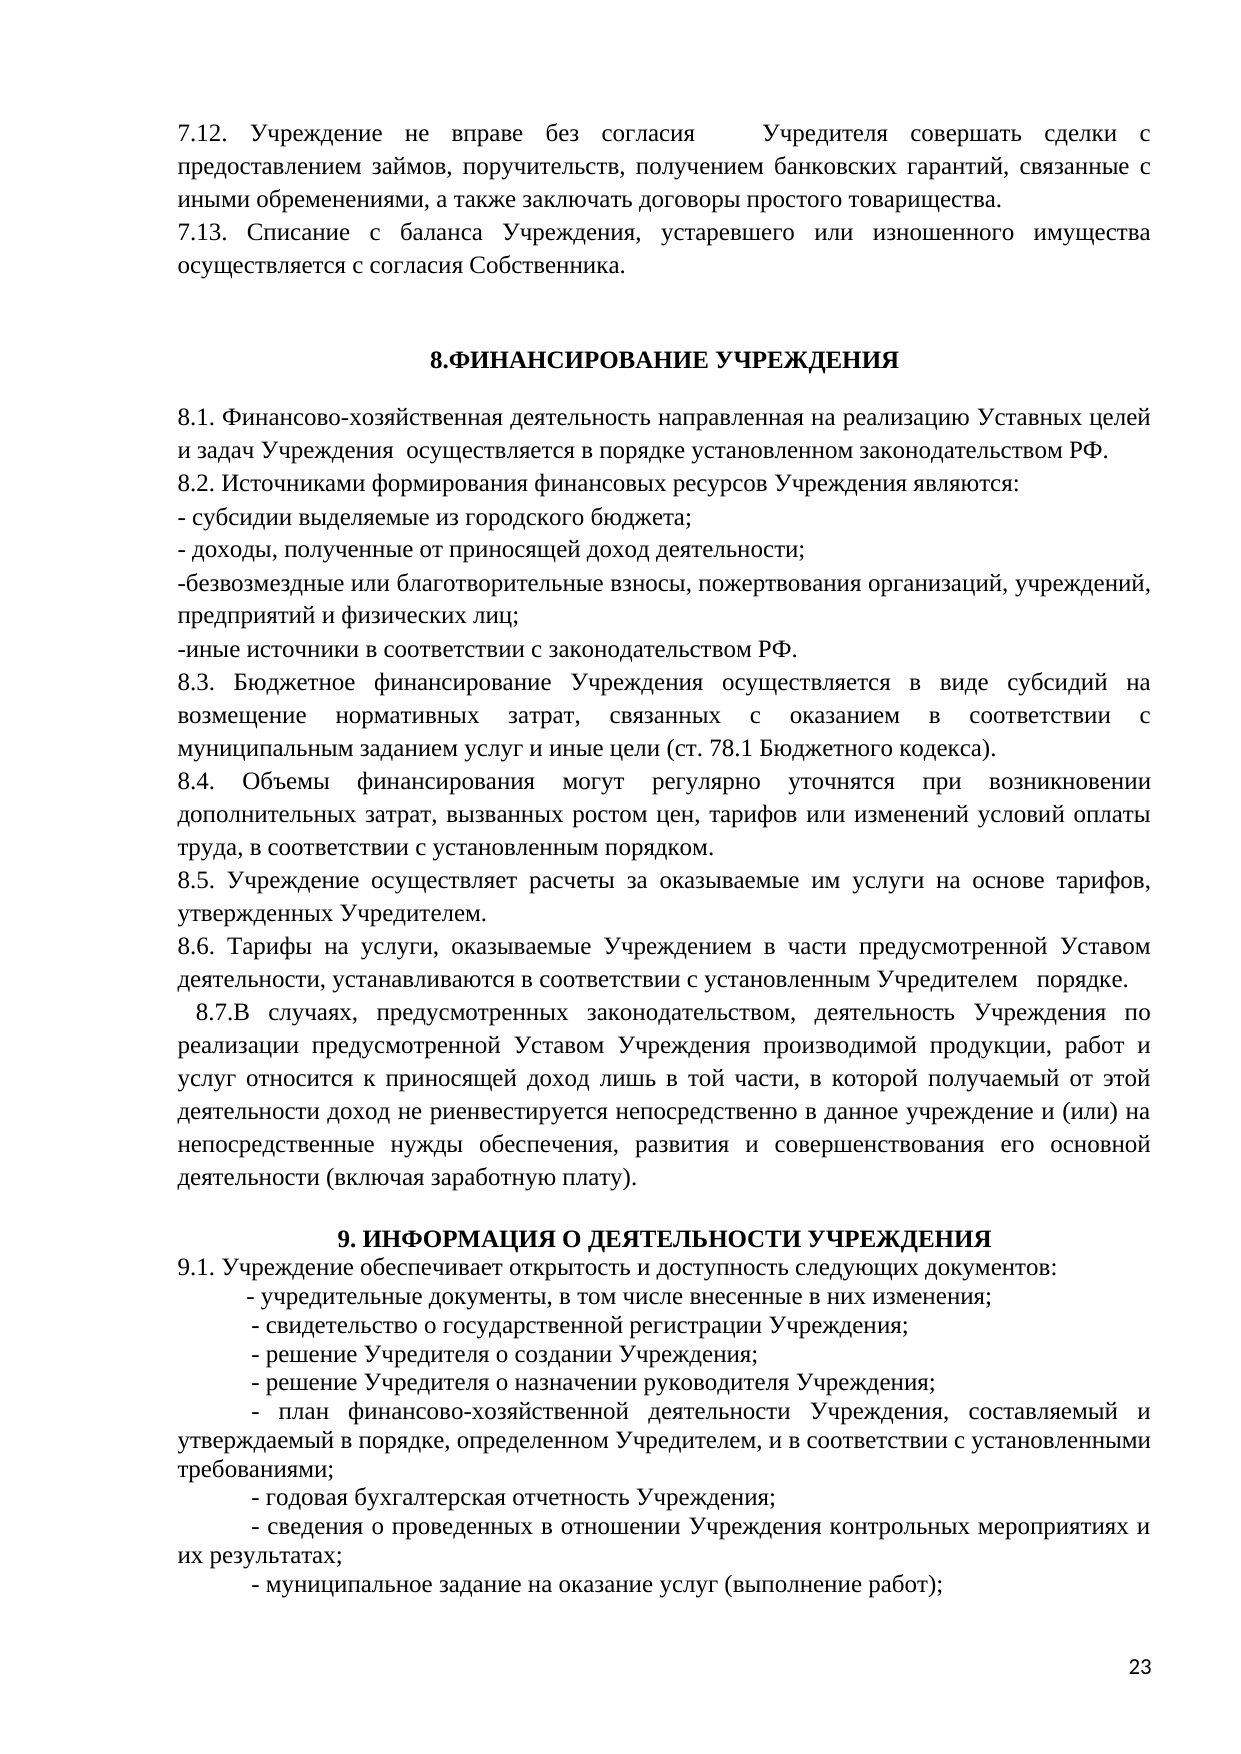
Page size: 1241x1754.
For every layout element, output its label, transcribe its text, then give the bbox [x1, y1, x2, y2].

text - план финансово-хозяйственной деятельности Учреждения, составляемый и утверждаемый в порядке, определенном Учредителем, и в соответствии с установленными требованиями; [177, 1396, 1152, 1482]
text - учредительные документы, в том числе внесенные в них изменения; [177, 1281, 1152, 1310]
text 8.ФИНАНСИРОВАНИЕ УЧРЕЖДЕНИЯ [177, 345, 1152, 374]
text - решение Учредителя о назначении руководителя Учреждения; [177, 1367, 1152, 1396]
text - решение Учредителя о создании Учреждения; [177, 1339, 1152, 1367]
text - муниципальное задание на оказание услуг (выполнение работ); [177, 1569, 1152, 1597]
text 8.6. Тарифы на услуги, оказываемые Учреждением в части предусмотренной Уставом деятельности, устанавливаются в соответствии с установленным Учредителем порядке. [177, 931, 1152, 993]
text 7.13. Списание с баланса Учреждения, устаревшего или изношенного имущества осуществляется с согласия Собственника. [177, 217, 1152, 279]
text 7.12. Учреждение не вправе без согласия Учредителя совершать сделки с предоставлением займов, поручительств, получением банковских гарантий, связанные с иными обременениями, а также заключать договоры простого товарищества. [177, 118, 1152, 213]
text 9. ИНФОРМАЦИЯ О ДЕЯТЕЛЬНОСТИ УЧРЕЖДЕНИЯ [177, 1224, 1152, 1252]
text - свидетельство о государственной регистрации Учреждения; [177, 1310, 1152, 1339]
text 8.1. Финансово-хозяйственная деятельность направленная на реализацию Уставных целей и задач Учреждения осуществляется в порядке установленном законодательством РФ. [177, 402, 1152, 464]
text 8.3. Бюджетное финансирование Учреждения осуществляется в виде субсидий на возмещение нормативных затрат, связанных с оказанием в соответствии с муниципальным заданием услуг и иные цели (ст. 78.1 Бюджетного кодекса). [177, 667, 1152, 761]
text -иные источники в соответствии с законодательством РФ. [177, 634, 1152, 662]
text - доходы, полученные от приносящей доход деятельности; [177, 534, 1152, 563]
text - субсидии выделяемые из городского бюджета; [177, 502, 1152, 530]
text 9.1. Учреждение обеспечивает открытость и доступность следующих документов: [177, 1252, 1152, 1281]
text 8.4. Объемы финансирования могут регулярно уточнятся при возникновении дополнительных затрат, вызванных ростом цен, тарифов или изменений условий оплаты труда, в соответствии с установленным порядком. [177, 766, 1152, 861]
text - годовая бухгалтерская отчетность Учреждения; [177, 1482, 1152, 1511]
text 8.2. Источниками формирования финансовых ресурсов Учреждения являются: [177, 468, 1152, 497]
text 8.7.В случаях, предусмотренных законодательством, деятельность Учреждения по реализации предусмотренной Уставом Учреждения производимой продукции, работ и услуг относится к приносящей доход лишь в той части, в которой получаемый от этой деятельности доход не риенвестируется непосредственно в данное учреждение и (или) на непосредственные нужды обеспечения, развития и совершенствования его основной деятельности (включая заработную плату). [177, 997, 1152, 1191]
text -безвозмездные или благотворительные взносы, пожертвования организаций, учреждений, предприятий и физических лиц; [177, 568, 1152, 629]
text 8.5. Учреждение осуществляет расчеты за оказываемые им услуги на основе тарифов, утвержденных Учредителем. [177, 865, 1152, 927]
text - сведения о проведенных в отношении Учреждения контрольных мероприятиях и их результатах; [177, 1511, 1152, 1569]
